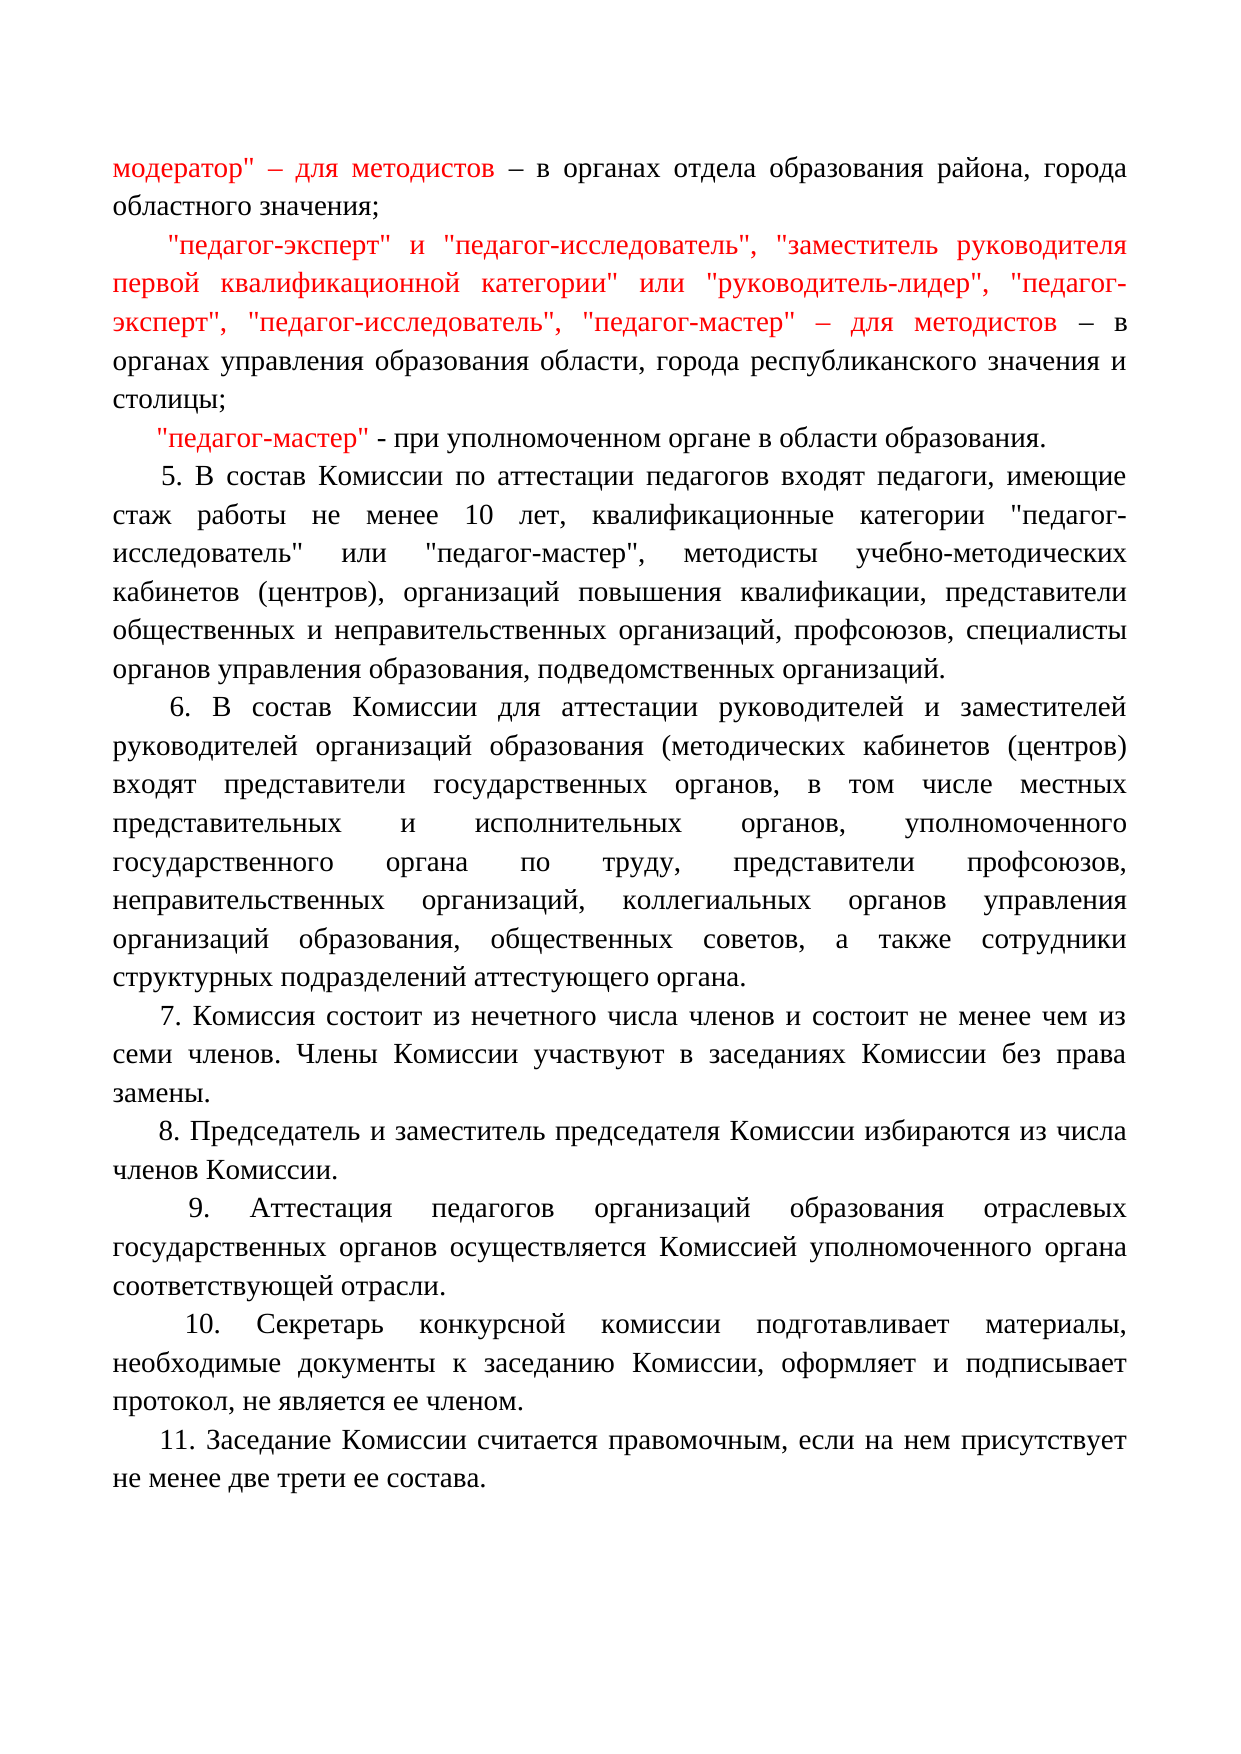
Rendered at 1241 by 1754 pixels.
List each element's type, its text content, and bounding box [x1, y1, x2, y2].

text 5. В состав Комиссии по аттестации педагогов входят педагоги, имеющие стаж работы не менее 10 лет, квалификационные категории "педагог-исследователь" или "педагог-мастер", методисты учебно-методических кабинетов (центров), организаций повышения квалификации, представители общественных и неправительственных организаций, профсоюзов, специалисты органов управления образования, подведомственных организаций. [112, 458, 1128, 684]
text 11. Заседание Комиссии считается правомочным, если на нем присутствует не менее две трети ее состава. [112, 1422, 1128, 1494]
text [112, 150, 1128, 222]
text 9. Аттестация педагогов организаций образования отраслевых государственных органов осуществляется Комиссией уполномоченного органа соответствующей отрасли. [112, 1191, 1128, 1301]
text 6. В состав Комиссии для аттестации руководителей и заместителей руководителей организаций образования (методических кабинетов (центров) входят представители государственных органов, в том числе местных представительных и исполнительных органов, уполномоченного государственного органа по труду, представители профсоюзов, неправительственных организаций, коллегиальных органов управления организаций образования, общественных советов, а также сотрудники структурных подразделений аттестующего органа. [112, 689, 1128, 993]
text 10. Секретарь конкурсной комиссии подготавливает материалы, необходимые документы к заседанию Комиссии, оформляет и подписывает протокол, не является ее членом. [112, 1306, 1128, 1417]
text 8. Председатель и заместитель председателя Комиссии избираются из числа членов Комиссии. [112, 1113, 1128, 1186]
text 7. Комиссия состоит из нечетного числа членов и состоит не менее чем из семи членов. Члены Комиссии участвуют в заседаниях Комиссии без права замены. [112, 998, 1128, 1108]
text "педагог-эксперт" и "педагог-исследователь", "заместитель руководителя первой квалификационной категории" или "руководитель-лидер", "педагог-эксперт", "педагог-исследователь", "педагог-мастер" – для методистов – в органах управления образования области, города республиканского значения и столицы; [112, 227, 1128, 415]
text "педагог-мастер" - при уполномоченном органе в области образования. [112, 420, 1128, 453]
